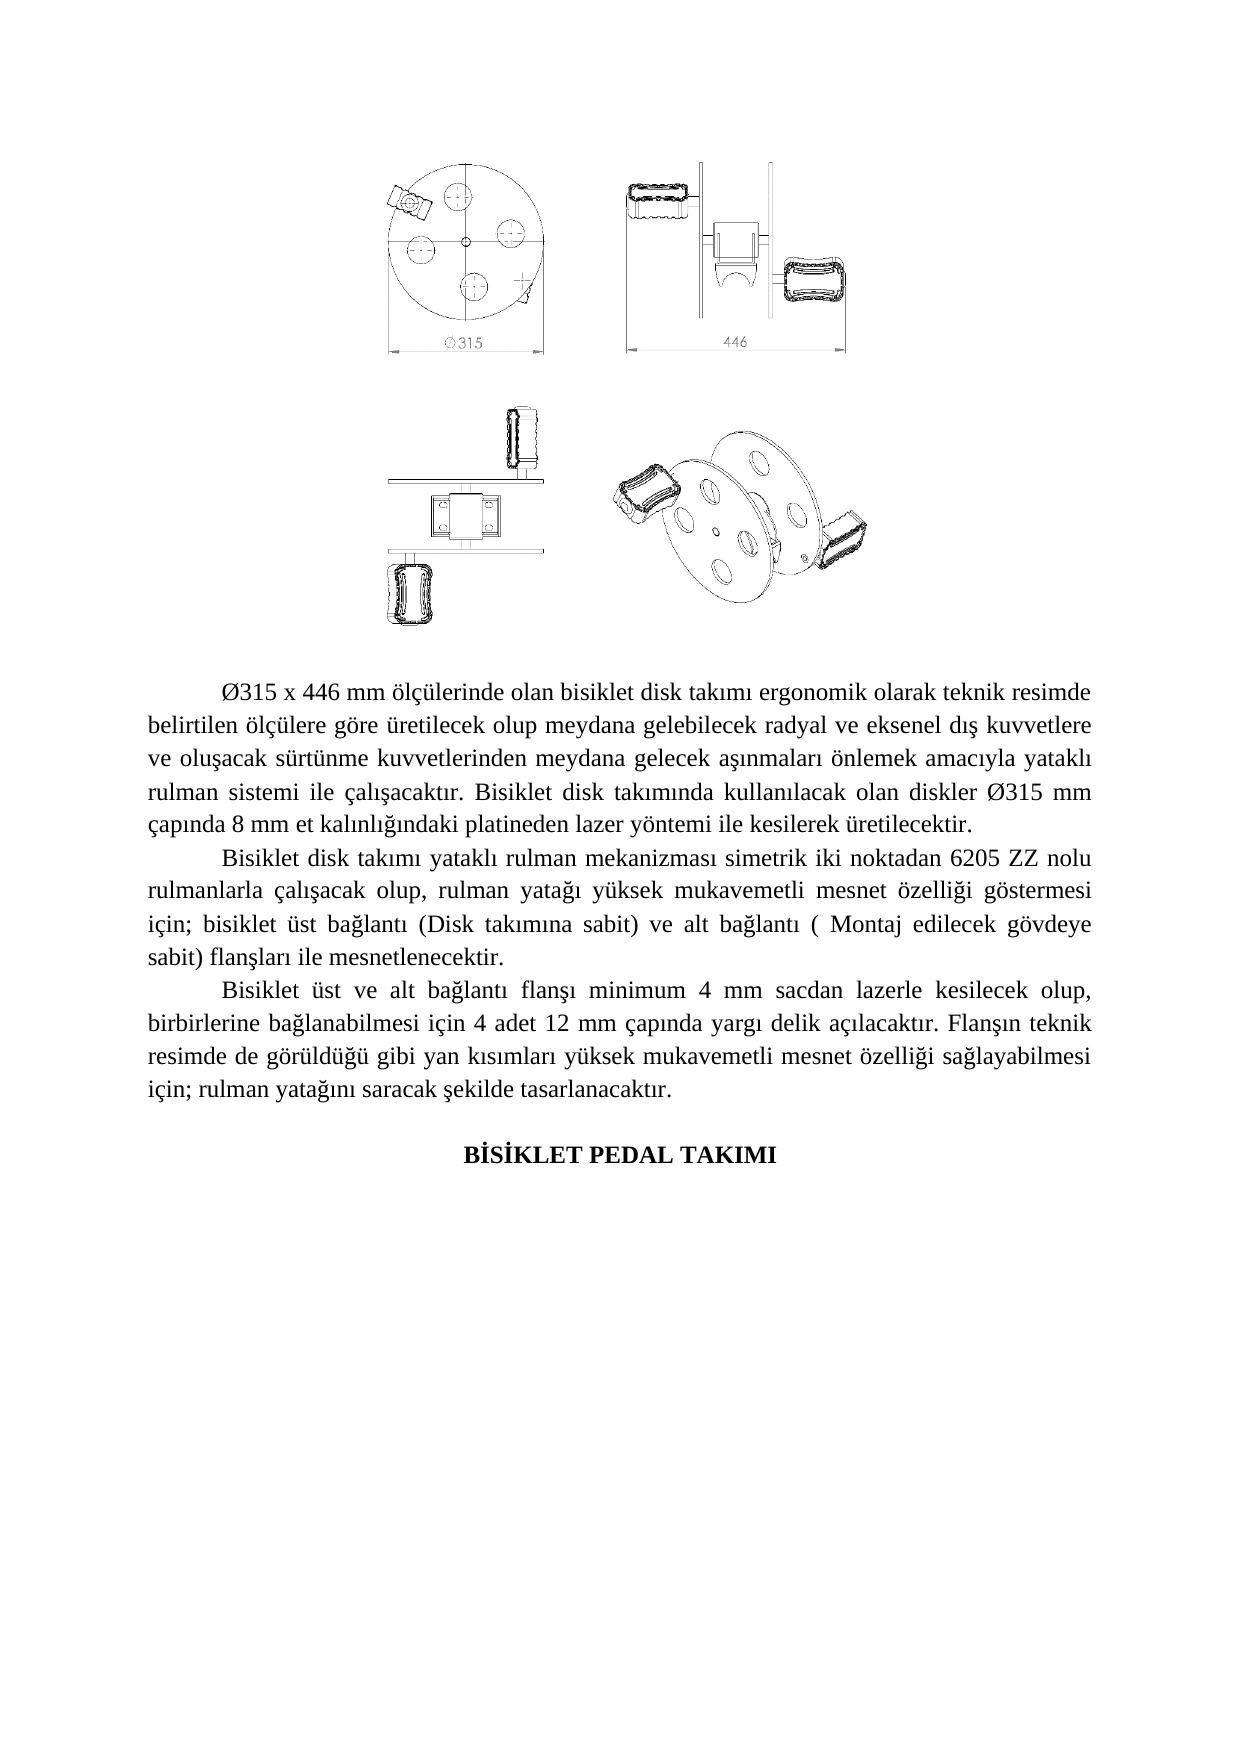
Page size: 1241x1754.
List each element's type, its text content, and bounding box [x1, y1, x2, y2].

text Bisiklet üst ve alt bağlantı flanşı minimum 4 mm sacdan lazerle kesilecek olup, birbirlerine bağlanabilmesi için 4 adet 12 mm çapında yargı delik açılacaktır. Flanşın teknik resimde de görüldüğü gibi yan kısımları yüksek mukavemetli mesnet özelliği sağlayabilmesi için; rulman yatağını saracak şekilde tasarlanacaktır. [148, 975, 1093, 1102]
text Ø315 x 446 mm ölçülerinde olan bisiklet disk takımı ergonomik olarak teknik resimde belirtilen ölçülere göre üretilecek olup meydana gelebilecek radyal ve eksenel dış kuvvetlere ve oluşacak sürtünme kuvvetlerinden meydana gelecek aşınmaları önlemek amacıyla yataklı rulman sistemi ile çalışacaktır. Bisiklet disk takımında kullanılacak olan diskler Ø315 mm çapında 8 mm et kalınlığındaki platineden lazer yöntemi ile kesilerek üretilecektir. [148, 677, 1093, 838]
text Bisiklet disk takımı yataklı rulman mekanizması simetrik iki noktadan 6205 ZZ nolu rulmanlarla çalışacak olup, rulman yatağı yüksek mukavemetli mesnet özelliği göstermesi için; bisiklet üst bağlantı (Disk takımına sabit) ve alt bağlantı ( Montaj edilecek gövdeye sabit) flanşları ile mesnetlenecektir. [148, 843, 1093, 970]
text BİSİKLET PEDAL TAKIMI [148, 1140, 1093, 1168]
picture [360, 147, 881, 641]
